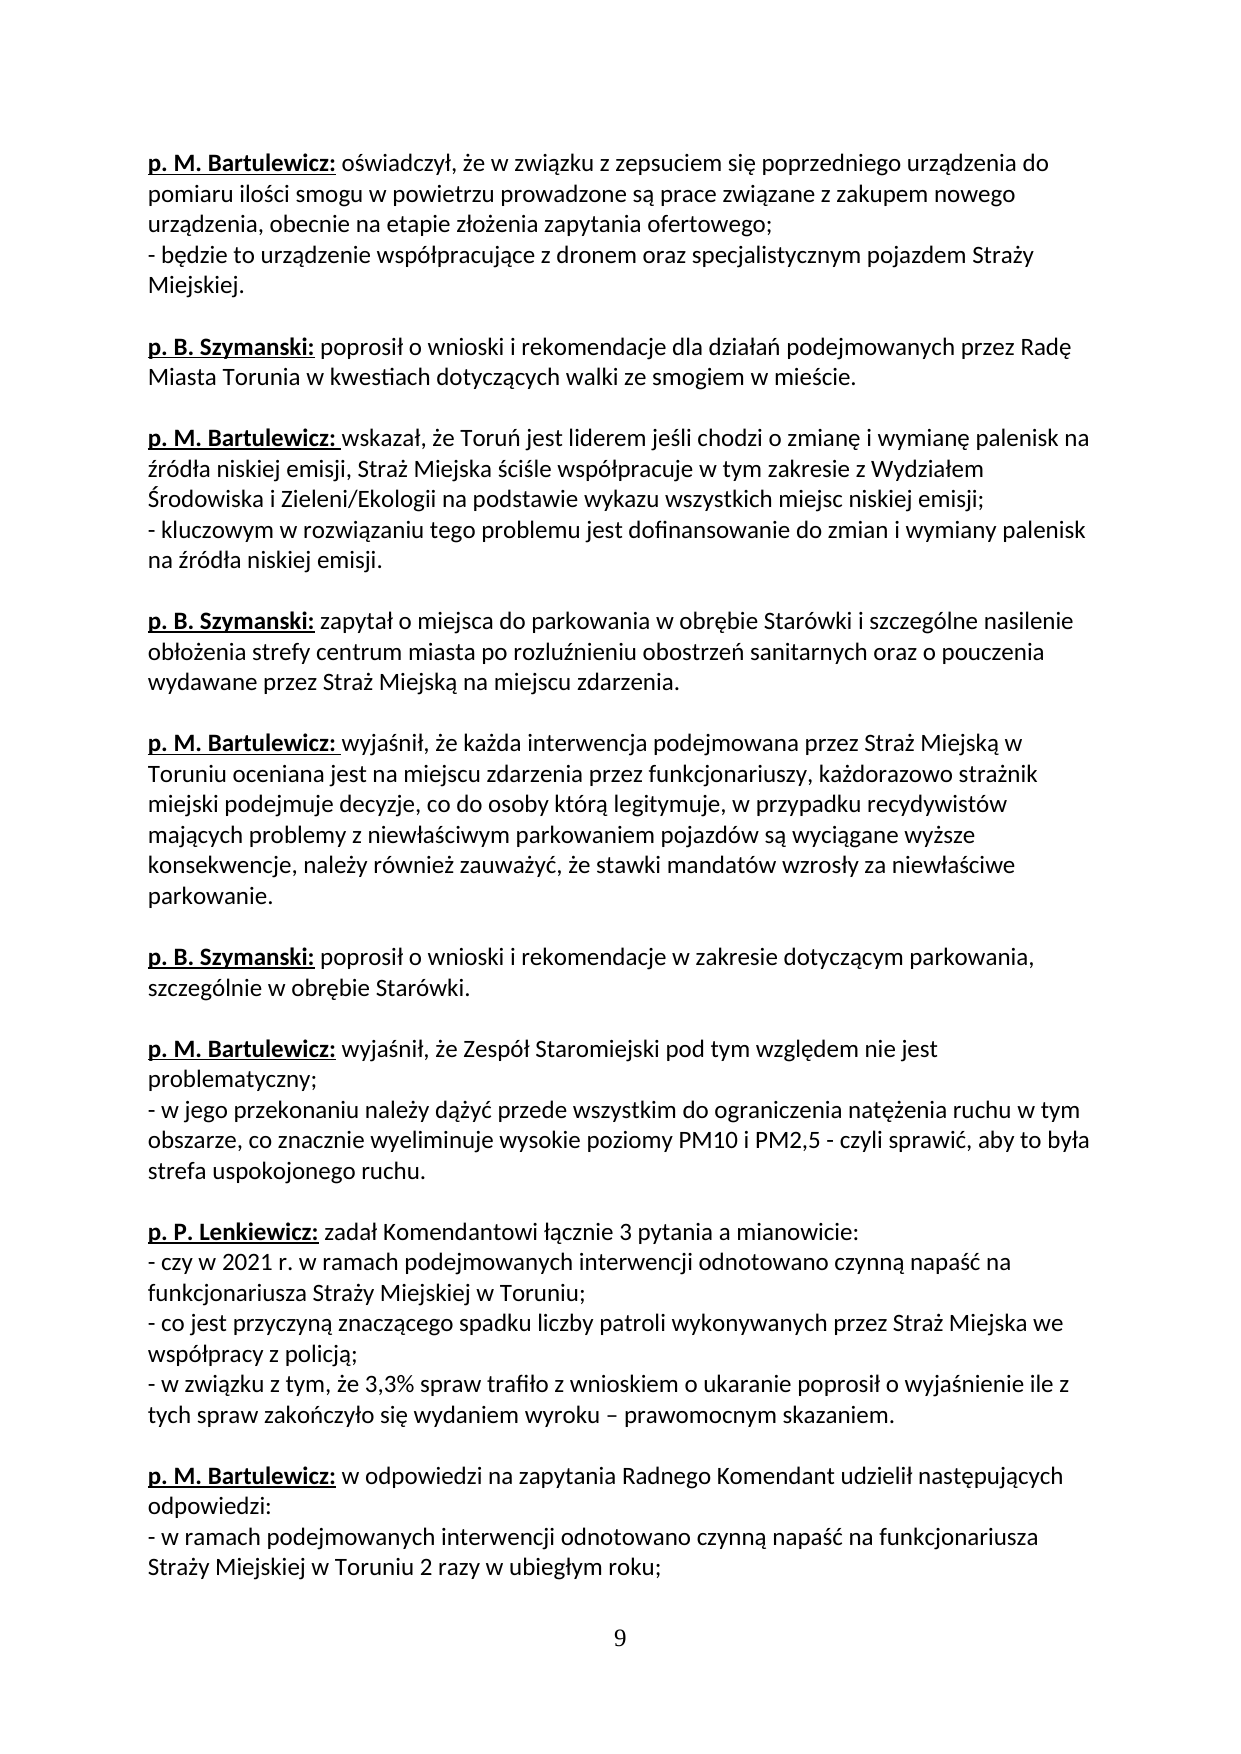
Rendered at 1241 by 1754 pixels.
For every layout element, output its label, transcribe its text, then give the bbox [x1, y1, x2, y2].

text p. P. Lenkiewicz: zadał Komendantowi łącznie 3 pytania a mianowicie: [148, 1216, 1093, 1246]
text - w jego przekonaniu należy dążyć przede wszystkim do ograniczenia natężenia ruchu w tym obszarze, co znacznie wyeliminuje wysokie poziomy PM10 i PM2,5 - czyli sprawić, aby to była strefa uspokojonego ruchu. [148, 1094, 1093, 1185]
text p. M. Bartulewicz: wyjaśnił, że każda interwencja podejmowana przez Straż Miejską w Toruniu oceniana jest na miejscu zdarzenia przez funkcjonariuszy, każdorazowo strażnik miejski podejmuje decyzje, co do osoby którą legitymuje, w przypadku recydywistów mających problemy z niewłaściwym parkowaniem pojazdów są wyciągane wyższe konsekwencje, należy również zauważyć, że stawki mandatów wzrosły za niewłaściwe parkowanie. [148, 727, 1093, 911]
text - co jest przyczyną znaczącego spadku liczby patroli wykonywanych przez Straż Miejska we współpracy z policją; [148, 1307, 1093, 1368]
text p. M. Bartulewicz: oświadczył, że w związku z zepsuciem się poprzedniego urządzenia do pomiaru ilości smogu w powietrzu prowadzone są prace związane z zakupem nowego urządzenia, obecnie na etapie złożenia zapytania ofertowego; [148, 148, 1093, 239]
text - będzie to urządzenie współpracujące z dronem oraz specjalistycznym pojazdem Straży Miejskiej. [148, 239, 1093, 300]
text p. M. Bartulewicz: w odpowiedzi na zapytania Radnego Komendant udzielił następujących odpowiedzi: [148, 1460, 1093, 1521]
text - czy w 2021 r. w ramach podejmowanych interwencji odnotowano czynną napaść na funkcjonariusza Straży Miejskiej w Toruniu; [148, 1246, 1093, 1307]
text - kluczowym w rozwiązaniu tego problemu jest dofinansowanie do zmian i wymiany palenisk na źródła niskiej emisji. [148, 514, 1093, 575]
text p. B. Szymanski: poprosił o wnioski i rekomendacje w zakresie dotyczącym parkowania, szczególnie w obrębie Starówki. [148, 941, 1093, 1002]
text - w związku z tym, że 3,3% spraw trafiło z wnioskiem o ukaranie poprosił o wyjaśnienie ile z tych spraw zakończyło się wydaniem wyroku – prawomocnym skazaniem. [148, 1368, 1093, 1429]
text p. B. Szymanski: poprosił o wnioski i rekomendacje dla działań podejmowanych przez Radę Miasta Torunia w kwestiach dotyczących walki ze smogiem w mieście. [148, 331, 1093, 392]
text p. M. Bartulewicz: wskazał, że Toruń jest liderem jeśli chodzi o zmianę i wymianę palenisk na źródła niskiej emisji, Straż Miejska ściśle współpracuje w tym zakresie z Wydziałem Środowiska i Zieleni/Ekologii na podstawie wykazu wszystkich miejsc niskiej emisji; [148, 422, 1093, 514]
text p. B. Szymanski: zapytał o miejsca do parkowania w obrębie Starówki i szczególne nasilenie obłożenia strefy centrum miasta po rozluźnieniu obostrzeń sanitarnych oraz o pouczenia wydawane przez Straż Miejską na miejscu zdarzenia. [148, 605, 1093, 697]
text p. M. Bartulewicz: wyjaśnił, że Zespół Staromiejski pod tym względem nie jest problematyczny; [148, 1033, 1093, 1094]
text - w ramach podejmowanych interwencji odnotowano czynną napaść na funkcjonariusza Straży Miejskiej w Toruniu 2 razy w ubiegłym roku; [148, 1521, 1093, 1582]
